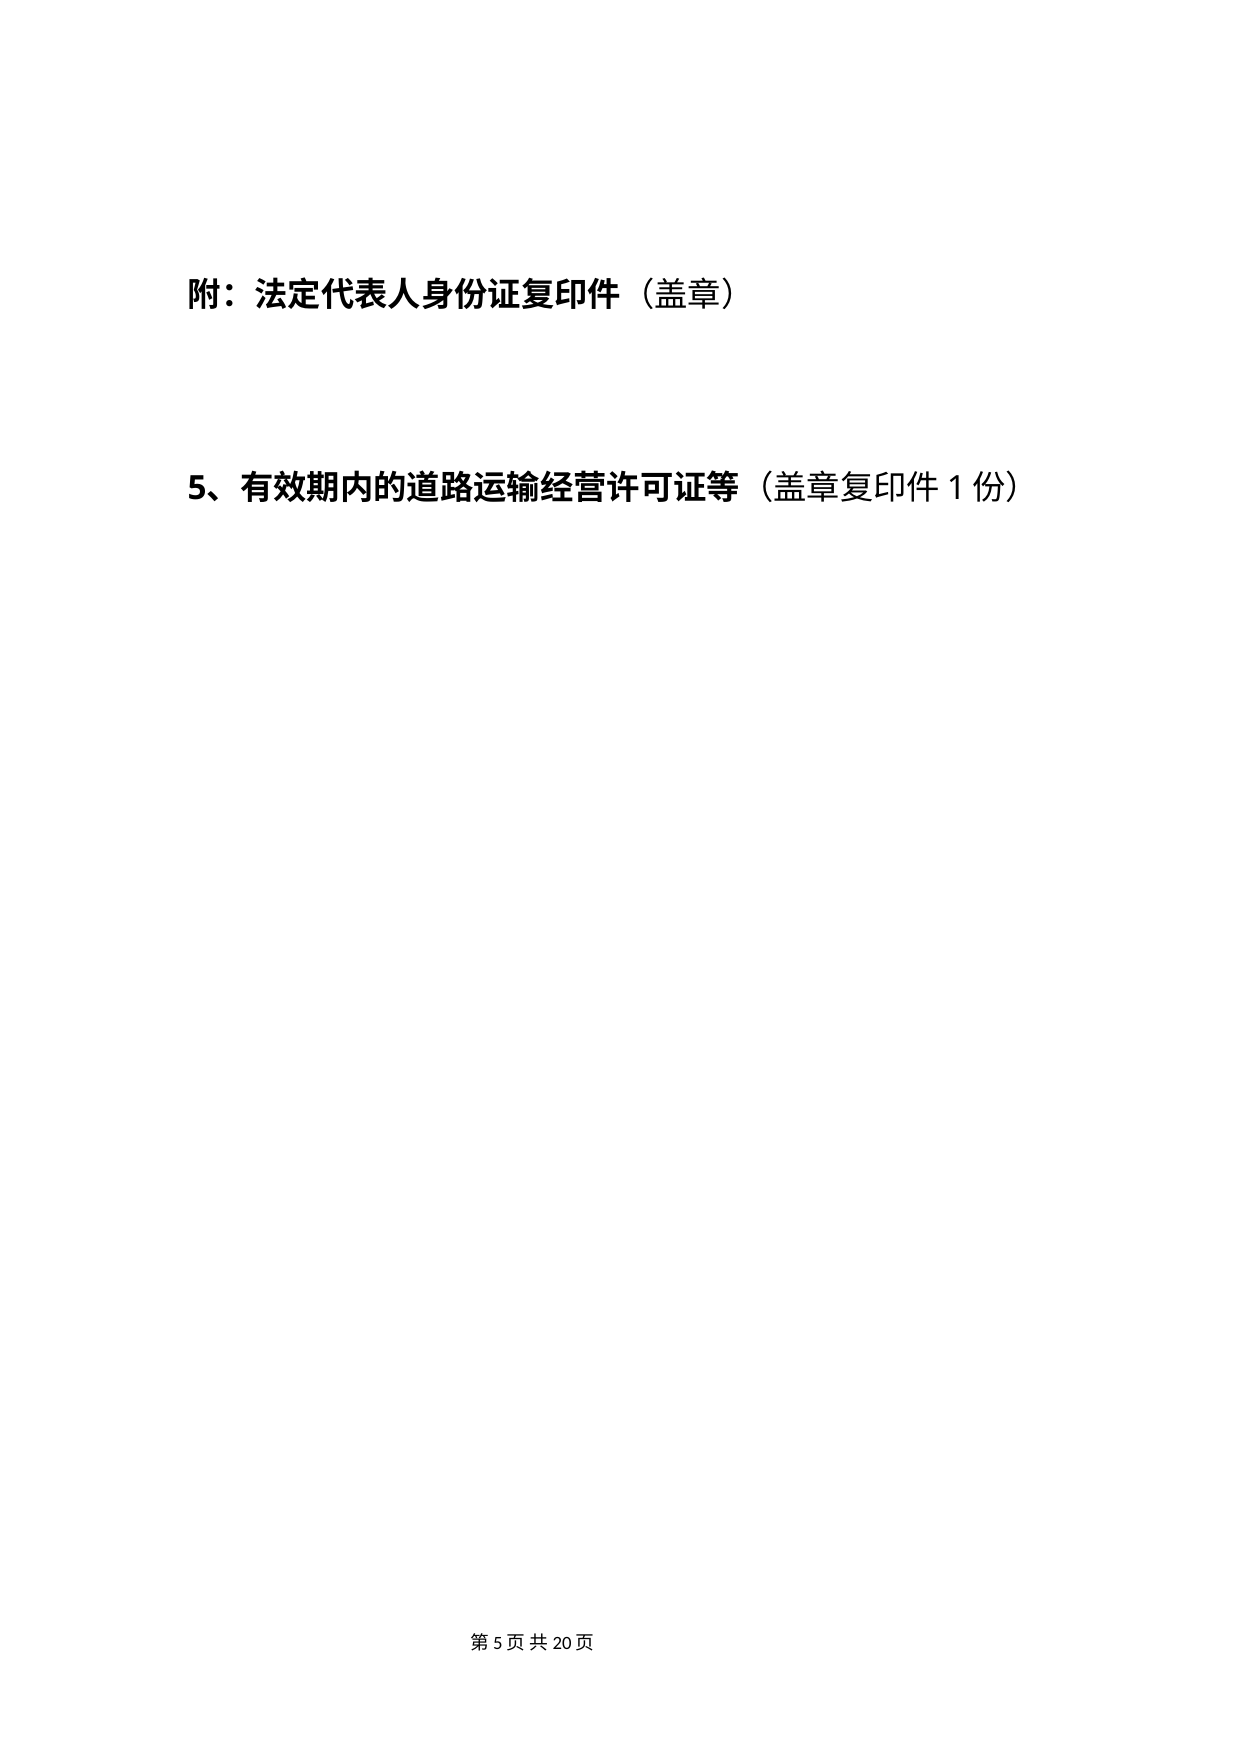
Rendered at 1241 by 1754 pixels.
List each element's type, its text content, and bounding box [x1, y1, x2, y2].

text 附：法定代表人身份证复印件（盖章） [187, 259, 1053, 324]
list 5、有效期内的道路运输经营许可证等（盖章复印件1份） [187, 461, 1053, 509]
